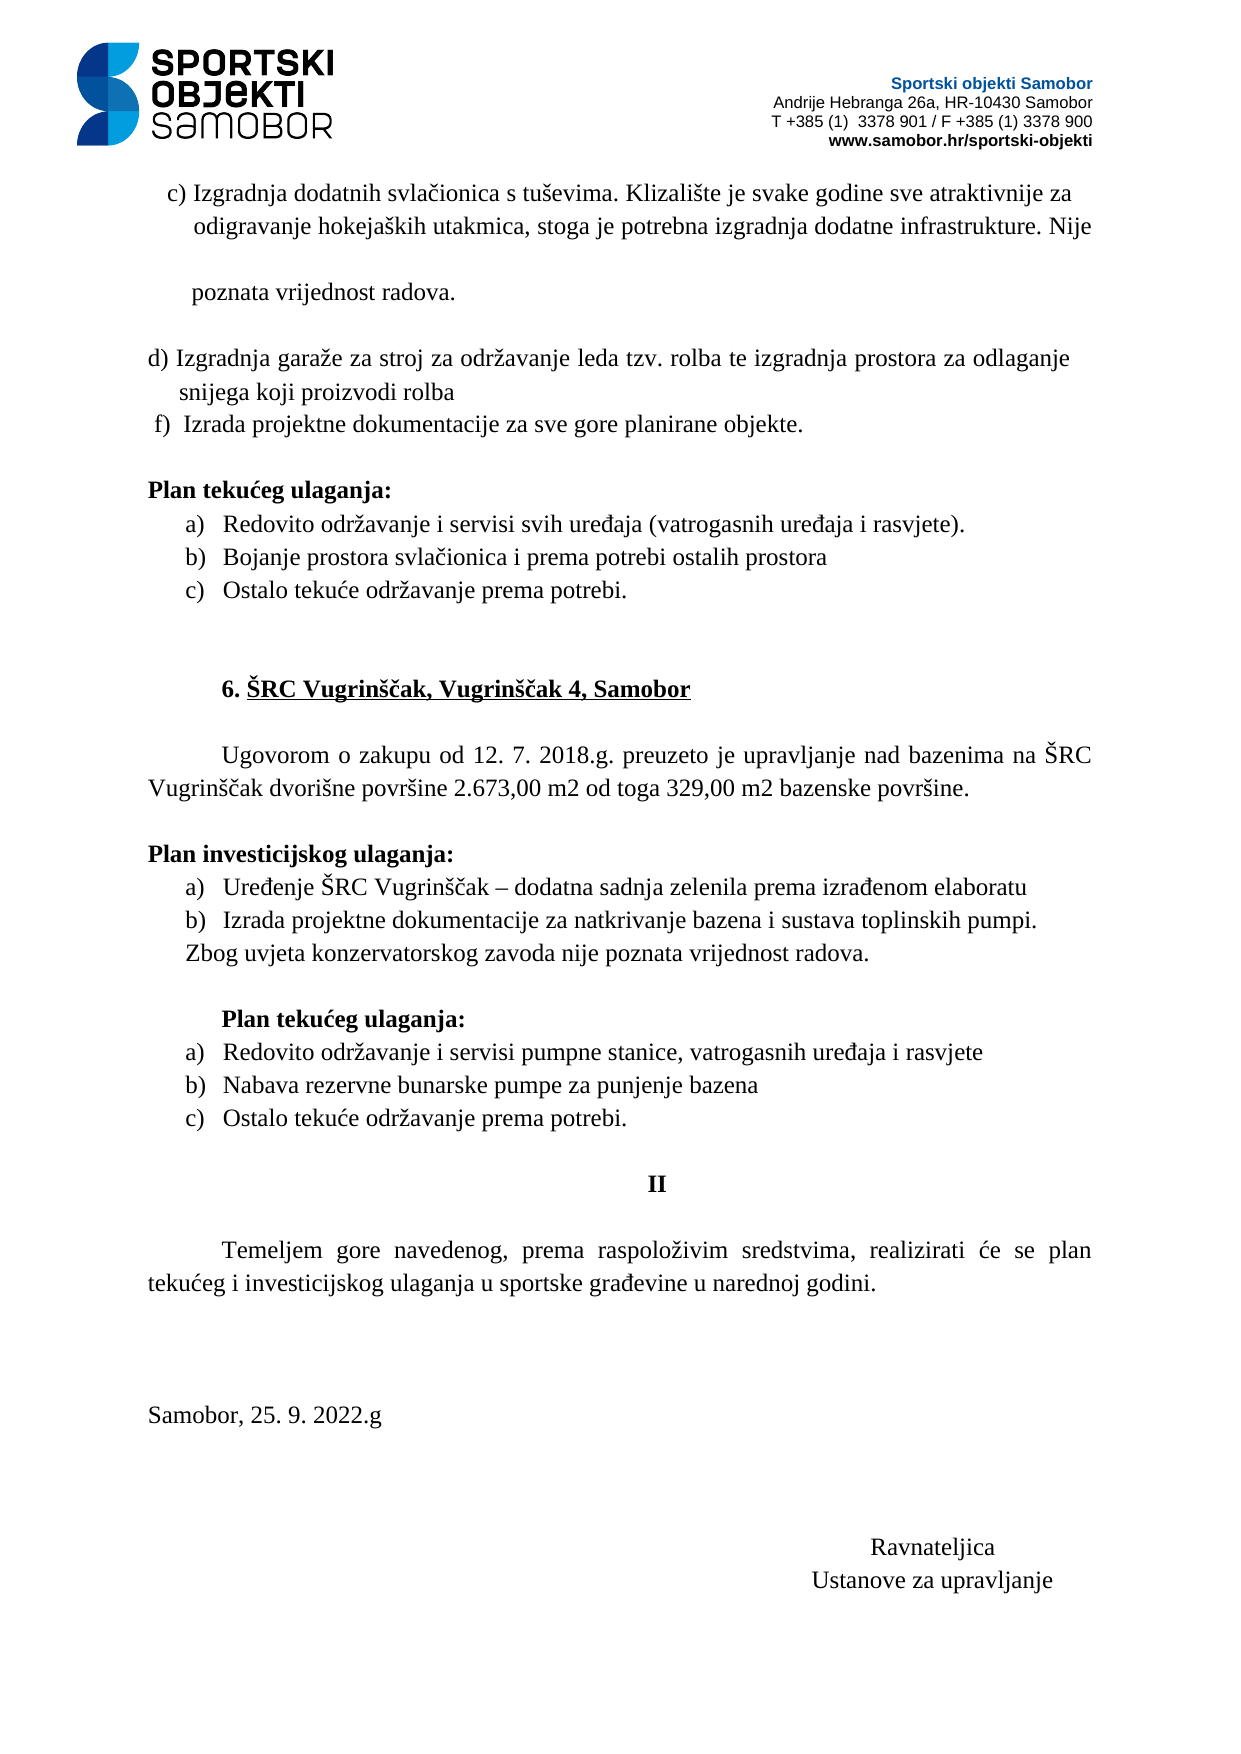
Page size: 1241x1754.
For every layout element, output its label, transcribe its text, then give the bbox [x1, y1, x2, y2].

list Nabava rezervne bunarske pumpe za punjenje bazena [185, 1070, 1093, 1099]
text Plan tekućeg ulaganja: [148, 1004, 1093, 1033]
text Zbog uvjeta konzervatorskog zavoda nije poznata vrijednost radova. [185, 938, 1093, 967]
text Ustanove za upravljanje [148, 1565, 1093, 1594]
text Plan tekućeg ulaganja: [148, 476, 1093, 504]
list Ostalo tekuće održavanje prema potrebi. [185, 575, 1093, 603]
list Izrada projektne dokumentacije za natkrivanje bazena i sustava toplinskih pumpi. [185, 905, 1093, 934]
text Ravnateljica [148, 1532, 1093, 1561]
list Uređenje ŠRC Vugrinščak – dodatna sadnja zelenila prema izrađenom elaboratu [185, 872, 1093, 901]
text Ugovorom o zakupu od 12. 7. 2018.g. preuzeto je upravljanje nad bazenima na ŠRC Vugrinščak dvorišne površine 2.673,00 m2 od toga 329,00 m2 bazenske površine. [148, 740, 1093, 802]
picture [75, 41, 337, 147]
list Ostalo tekuće održavanje prema potrebi. [185, 1103, 1093, 1132]
text 6. ŠRC Vugrinščak, Vugrinščak 4, Samobor [148, 674, 1093, 702]
text Plan investicijskog ulaganja: [148, 839, 1093, 868]
text f) Izrada projektne dokumentacije za sve gore planirane objekte. [148, 409, 1093, 438]
text c) Izgradnja dodatnih svlačionica s tuševima. Klizalište je svake godine sve atraktivnije za odigravanje hokejaških utakmica, stoga je potrebna izgradnja dodatne infrastrukture. Nije poznata vrijednost radova. [148, 178, 1093, 306]
list Redovito održavanje i servisi svih uređaja (vatrogasnih uređaja i rasvjete). [185, 509, 1093, 537]
text d) Izgradnja garaže za stroj za održavanje leda tzv. rolba te izgradnja prostora za odlaganje snijega koji proizvodi rolba [148, 311, 1093, 405]
list Redovito održavanje i servisi pumpne stanice, vatrogasnih uređaja i rasvjete [185, 1037, 1093, 1066]
text Temeljem gore navedenog, prema raspoloživim sredstvima, realizirati će se plan tekućeg i investicijskog ulaganja u sportske građevine u narednoj godini. [148, 1235, 1093, 1297]
text Samobor, 25. 9. 2022.g [148, 1400, 1093, 1429]
list Bojanje prostora svlačionica i prema potrebi ostalih prostora [185, 542, 1093, 570]
text II [148, 1169, 1093, 1198]
